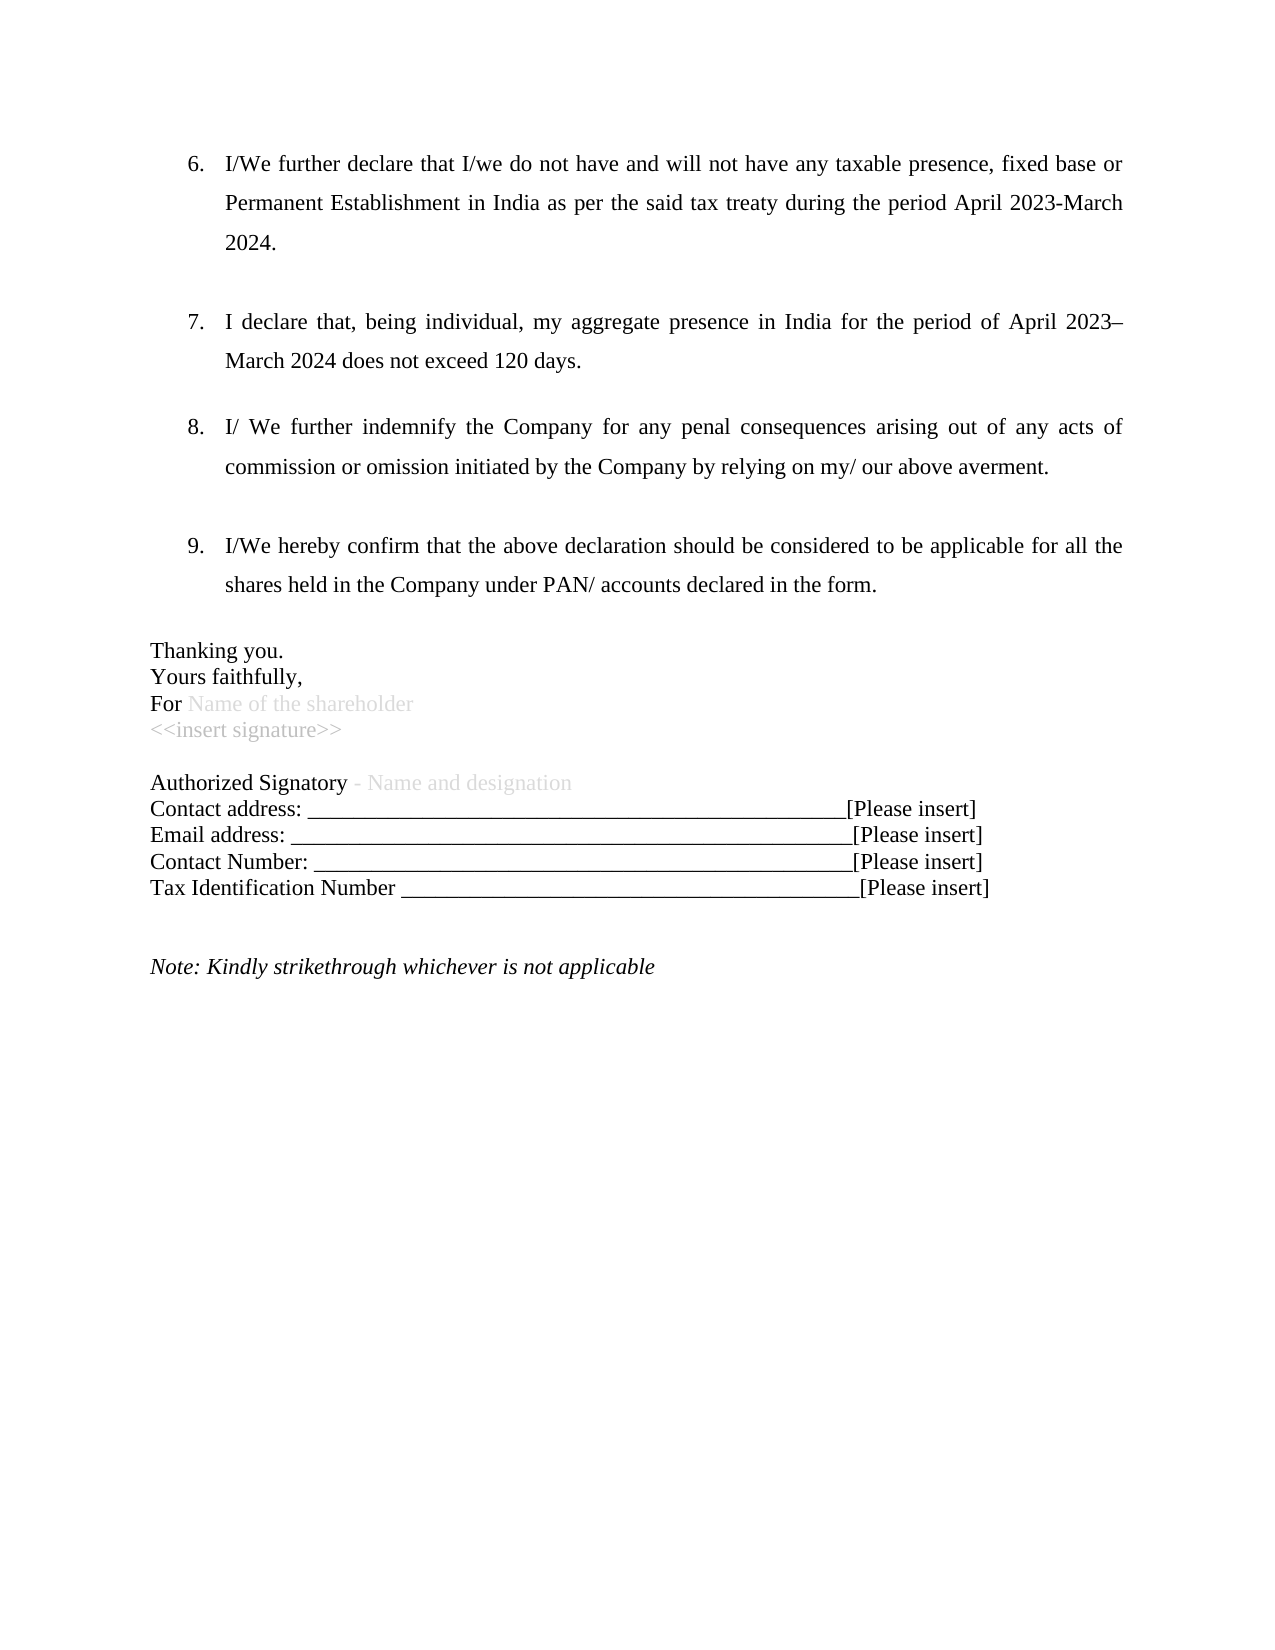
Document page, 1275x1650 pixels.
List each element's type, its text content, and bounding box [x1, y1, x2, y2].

list I/We further declare that I/we do not have and will not have any taxable presence, fixed base or Permanent Establishment in India as per the said tax treaty during the period April 2023-March 2024. [187, 150, 1125, 255]
text Contact address: _______________________________________________[Please insert] [150, 795, 1125, 821]
text Authorized Signatory - Name and designation [150, 769, 1125, 795]
text Yours faithfully, [150, 663, 1125, 690]
list I/We hereby confirm that the above declaration should be considered to be applicable for all the shares held in the Company under PAN/ accounts declared in the form. [187, 532, 1125, 597]
list I/ We further indemnify the Company for any penal consequences arising out of any acts of commission or omission initiated by the Company by relying on my/ our above averment. [187, 413, 1125, 479]
text <<insert signature>> [150, 716, 1125, 742]
list I declare that, being individual, my aggregate presence in India for the period of April 2023–March 2024 does not exceed 120 days. [187, 308, 1125, 374]
text Thanking you. [150, 637, 1125, 663]
text For Name of the shareholder [150, 690, 1125, 716]
text Email address: _________________________________________________[Please insert] [150, 821, 1125, 848]
text Tax Identification Number ________________________________________[Please insert] [150, 874, 1125, 901]
text Contact Number: _______________________________________________[Please insert] [150, 848, 1125, 874]
text Note: Kindly strikethrough whichever is not applicable [150, 953, 1125, 979]
